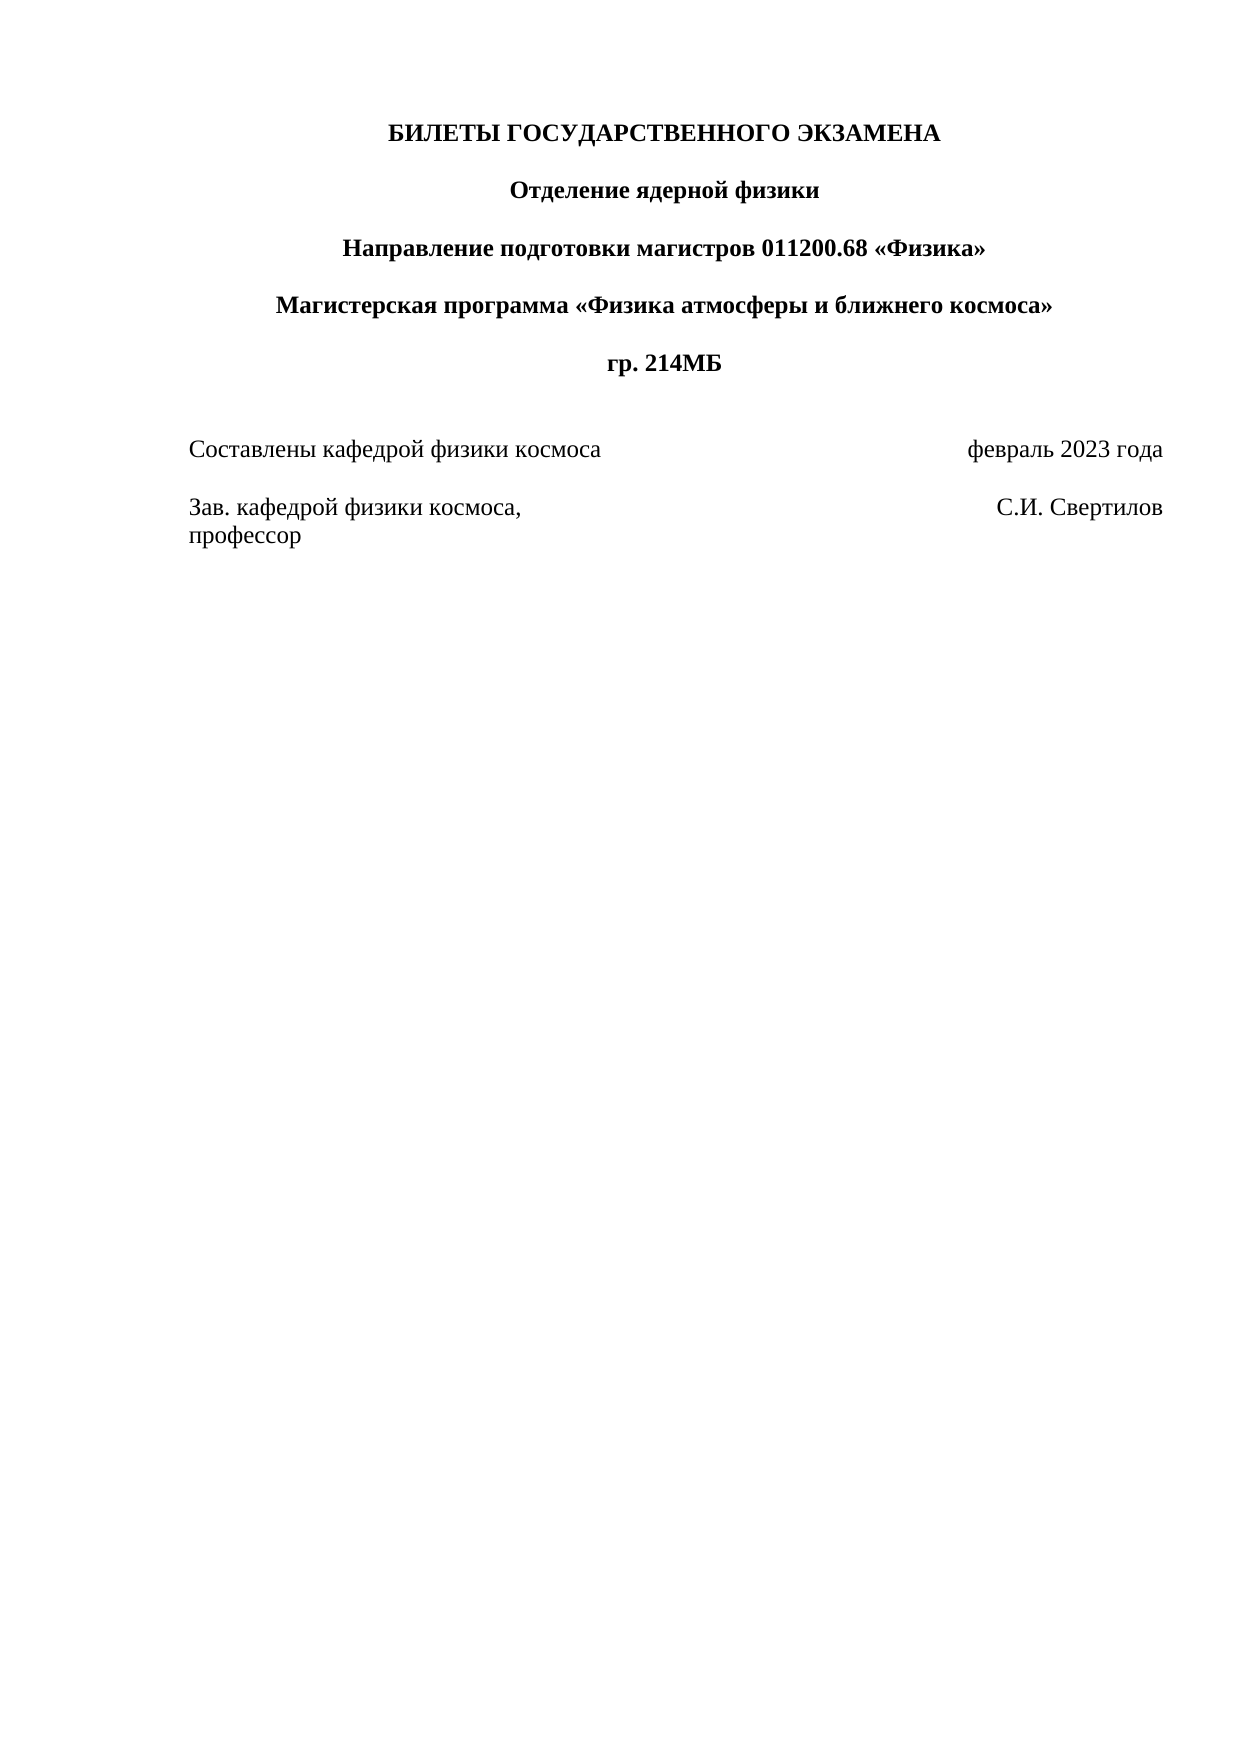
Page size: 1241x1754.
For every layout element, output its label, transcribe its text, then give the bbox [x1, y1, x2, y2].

text БИЛЕТЫ ГОСУДАРСТВЕННОГО ЭКЗАМЕНА [177, 118, 1152, 147]
text Направление подготовки магистров 011200.68 «Физика» [177, 233, 1152, 262]
text гр. 214МБ [177, 348, 1152, 377]
table_header Составлены кафедрой физики космоса [177, 434, 676, 492]
table_header февраль 2023 года [676, 434, 1174, 492]
text Магистерская программа «Физика атмосферы и ближнего космоса» [177, 291, 1152, 319]
table_cell С.И. Свертилов [676, 492, 1174, 549]
table_cell Зав. кафедрой физики космоса, профессор [177, 492, 676, 549]
text Отделение ядерной физики [177, 176, 1152, 204]
